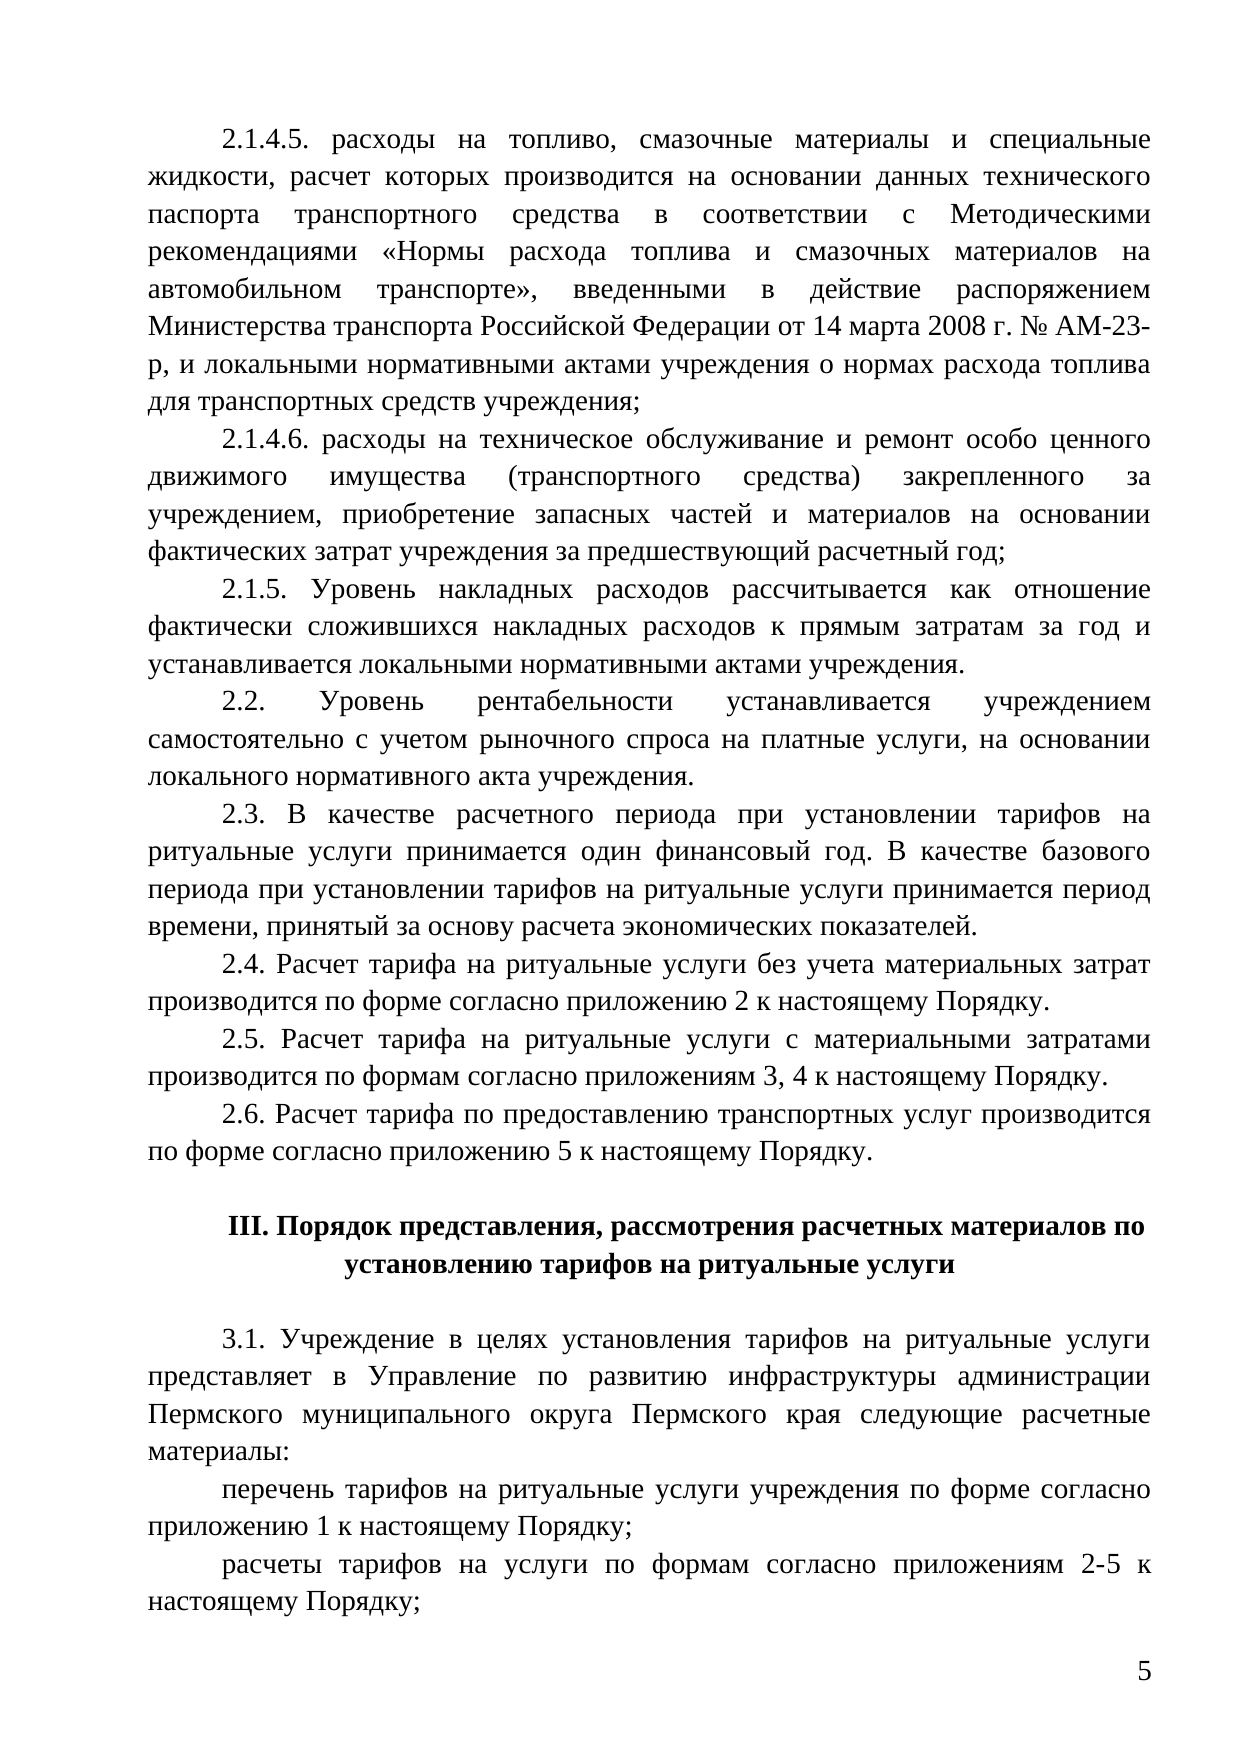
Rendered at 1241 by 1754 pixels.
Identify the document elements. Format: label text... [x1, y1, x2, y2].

text III. Порядок представления, рассмотрения расчетных материалов по установлению тарифов на ритуальные услуги [148, 1206, 1152, 1281]
text 2.5. Расчет тарифа на ритуальные услуги с материальными затратами производится по формам согласно приложениям 3, 4 к настоящему Порядку. [148, 1018, 1152, 1093]
text расчеты тарифов на услуги по формам согласно приложениям 2-5 к настоящему Порядку; [148, 1543, 1152, 1618]
text 2.6. Расчет тарифа по предоставлению транспортных услуг производится по форме согласно приложению 5 к настоящему Порядку. [148, 1093, 1152, 1168]
text 3.1. Учреждение в целях установления тарифов на ритуальные услуги представляет в Управление по развитию инфраструктуры администрации Пермского муниципального округа Пермского края следующие расчетные материалы: [148, 1318, 1152, 1468]
text 2.3. В качестве расчетного периода при установлении тарифов на ритуальные услуги принимается один финансовый год. В качестве базового периода при установлении тарифов на ритуальные услуги принимается период времени, принятый за основу расчета экономических показателей. [148, 793, 1152, 943]
text 2.1.4.5. расходы на топливо, смазочные материалы и специальные жидкости, расчет которых производится на основании данных технического паспорта транспортного средства в соответствии с Методическими рекомендациями «Нормы расхода топлива и смазочных материалов на автомобильном транспорте», введенными в действие распоряжением Министерства транспорта Российской Федерации от 14 марта 2008 г. № АМ-23-р, и локальными нормативными актами учреждения о нормах расхода топлива для транспортных средств учреждения; [148, 118, 1152, 418]
text 2.1.5. Уровень накладных расходов рассчитывается как отношение фактически сложившихся накладных расходов к прямым затратам за год и устанавливается локальными нормативными актами учреждения. [148, 568, 1152, 681]
text перечень тарифов на ритуальные услуги учреждения по форме согласно приложению 1 к настоящему Порядку; [148, 1468, 1152, 1543]
text 2.4. Расчет тарифа на ритуальные услуги без учета материальных затрат производится по форме согласно приложению 2 к настоящему Порядку. [148, 943, 1152, 1018]
text 2.2. Уровень рентабельности устанавливается учреждением самостоятельно с учетом рыночного спроса на платные услуги, на основании локального нормативного акта учреждения. [148, 681, 1152, 793]
text 2.1.4.6. расходы на техническое обслуживание и ремонт особо ценного движимого имущества (транспортного средства) закрепленного за учреждением, приобретение запасных частей и материалов на основании фактических затрат учреждения за предшествующий расчетный год; [148, 418, 1152, 568]
